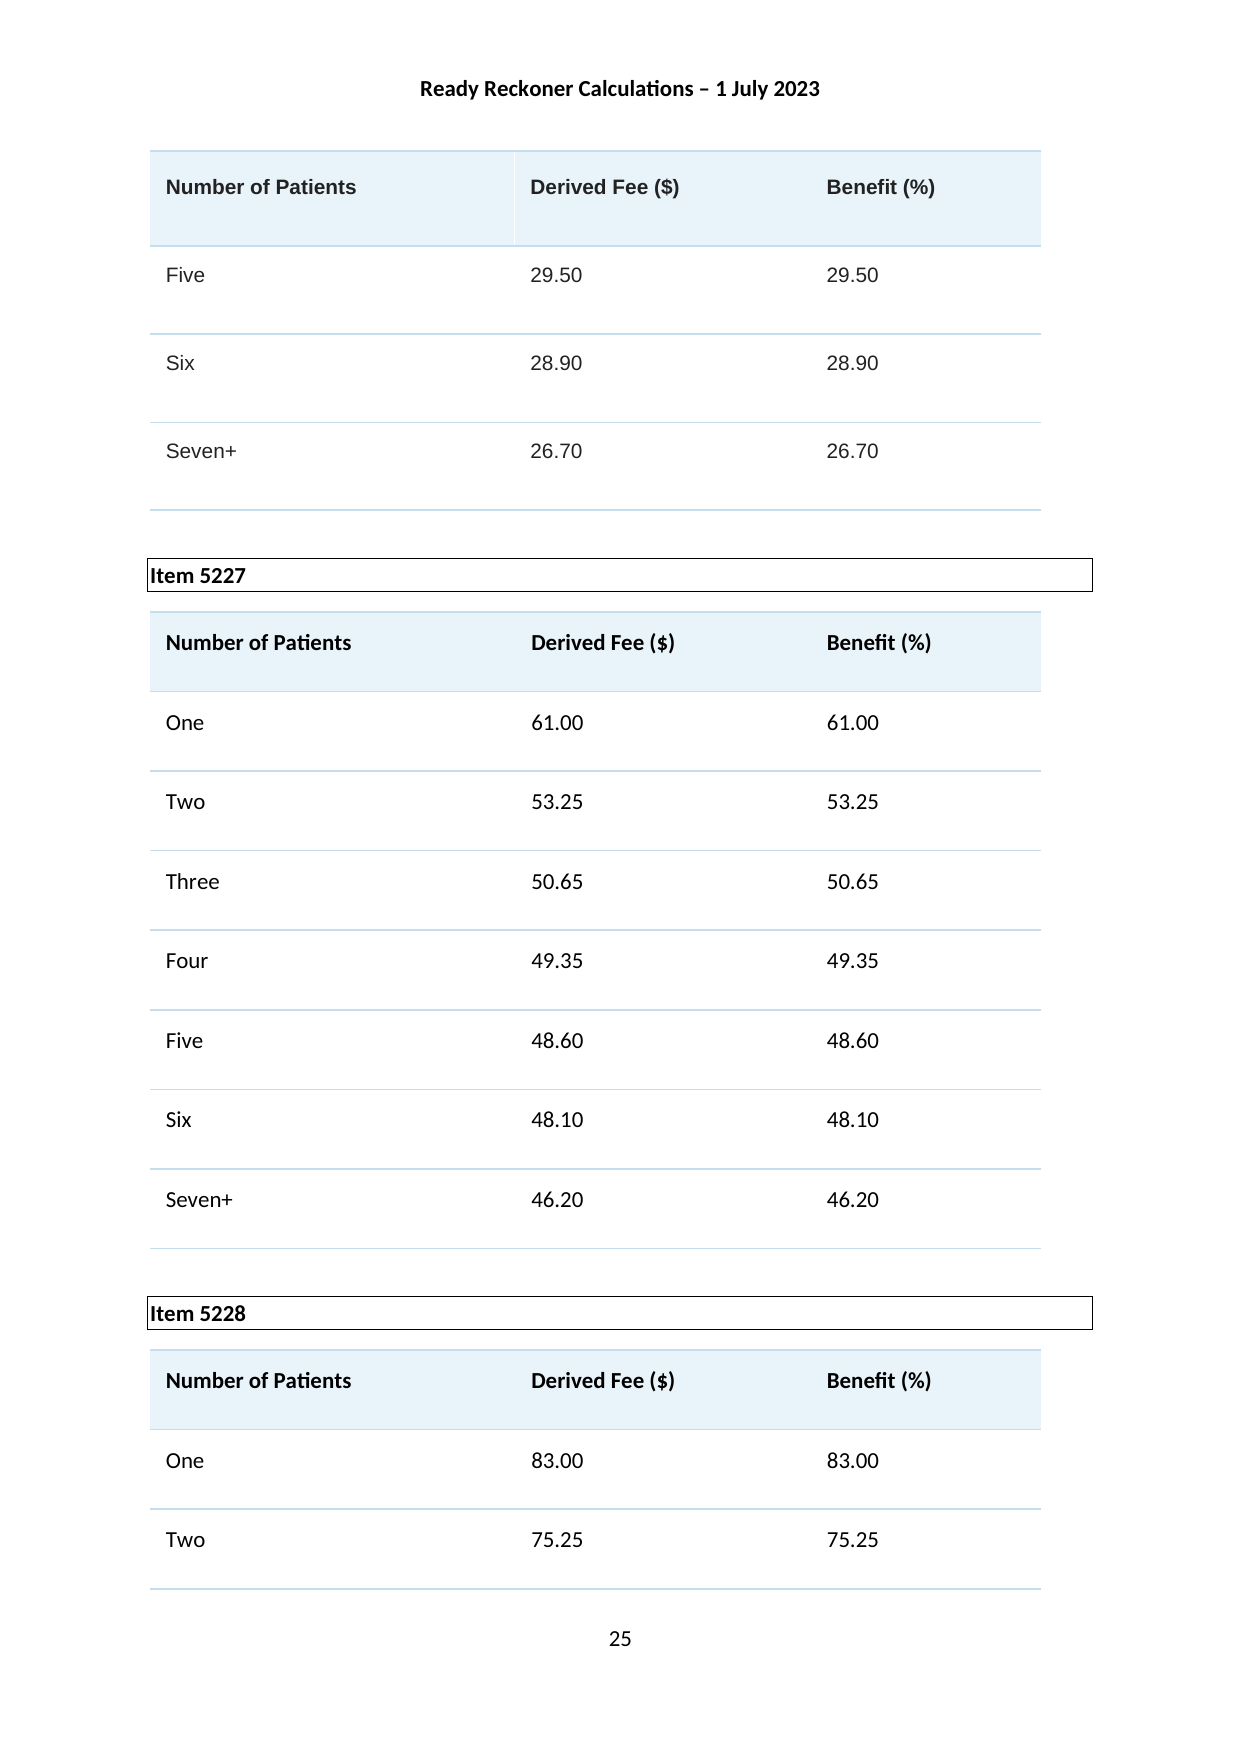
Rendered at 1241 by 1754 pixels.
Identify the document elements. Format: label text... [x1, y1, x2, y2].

table_cell 75.25 [515, 1510, 811, 1588]
table_cell 48.10 [515, 1090, 811, 1168]
table_header Derived Fee ($) [515, 1351, 811, 1429]
table_header Benefit (%) [811, 1351, 1041, 1429]
table_header Number of Patients [150, 1351, 515, 1429]
table_cell Five [150, 1011, 515, 1088]
table_cell 48.10 [811, 1090, 1041, 1168]
table_cell Three [150, 851, 515, 929]
table_cell 49.35 [515, 931, 811, 1009]
table_cell One [150, 692, 515, 770]
table_cell Six [150, 335, 514, 421]
table_cell 28.90 [811, 335, 1041, 421]
table_cell Seven+ [150, 1170, 515, 1248]
table_cell Five [150, 247, 514, 333]
table_cell One [150, 1430, 515, 1508]
table_cell Two [150, 772, 515, 850]
table_cell 29.50 [811, 247, 1041, 333]
table_header Benefit (%) [811, 613, 1041, 691]
table_cell 28.90 [515, 335, 811, 421]
text Item 5227 [148, 559, 1092, 591]
table_cell 83.00 [811, 1430, 1041, 1508]
table_header Derived Fee ($) [515, 152, 811, 245]
table_cell 61.00 [515, 692, 811, 770]
table_cell 75.25 [811, 1510, 1041, 1588]
table_cell 61.00 [811, 692, 1041, 770]
text Item 5228 [148, 1297, 1092, 1329]
table_cell Two [150, 1510, 515, 1588]
table_header Derived Fee ($) [515, 613, 811, 691]
table_cell 46.20 [515, 1170, 811, 1248]
table_header Number of Patients [150, 152, 514, 245]
table_cell 46.20 [811, 1170, 1041, 1248]
table_header Number of Patients [150, 613, 515, 691]
table_cell 49.35 [811, 931, 1041, 1009]
table_cell Seven+ [150, 423, 514, 509]
table_cell Four [150, 931, 515, 1009]
table_cell 83.00 [515, 1430, 811, 1508]
table_cell 48.60 [811, 1011, 1041, 1088]
table_cell 26.70 [811, 423, 1041, 509]
table_cell 26.70 [515, 423, 811, 509]
table_header Benefit (%) [811, 152, 1041, 245]
table_cell 50.65 [811, 851, 1041, 929]
table_cell 53.25 [811, 772, 1041, 850]
table_cell 48.60 [515, 1011, 811, 1088]
table_cell 29.50 [515, 247, 811, 333]
table_cell 50.65 [515, 851, 811, 929]
table_cell Six [150, 1090, 515, 1168]
table_cell 53.25 [515, 772, 811, 850]
